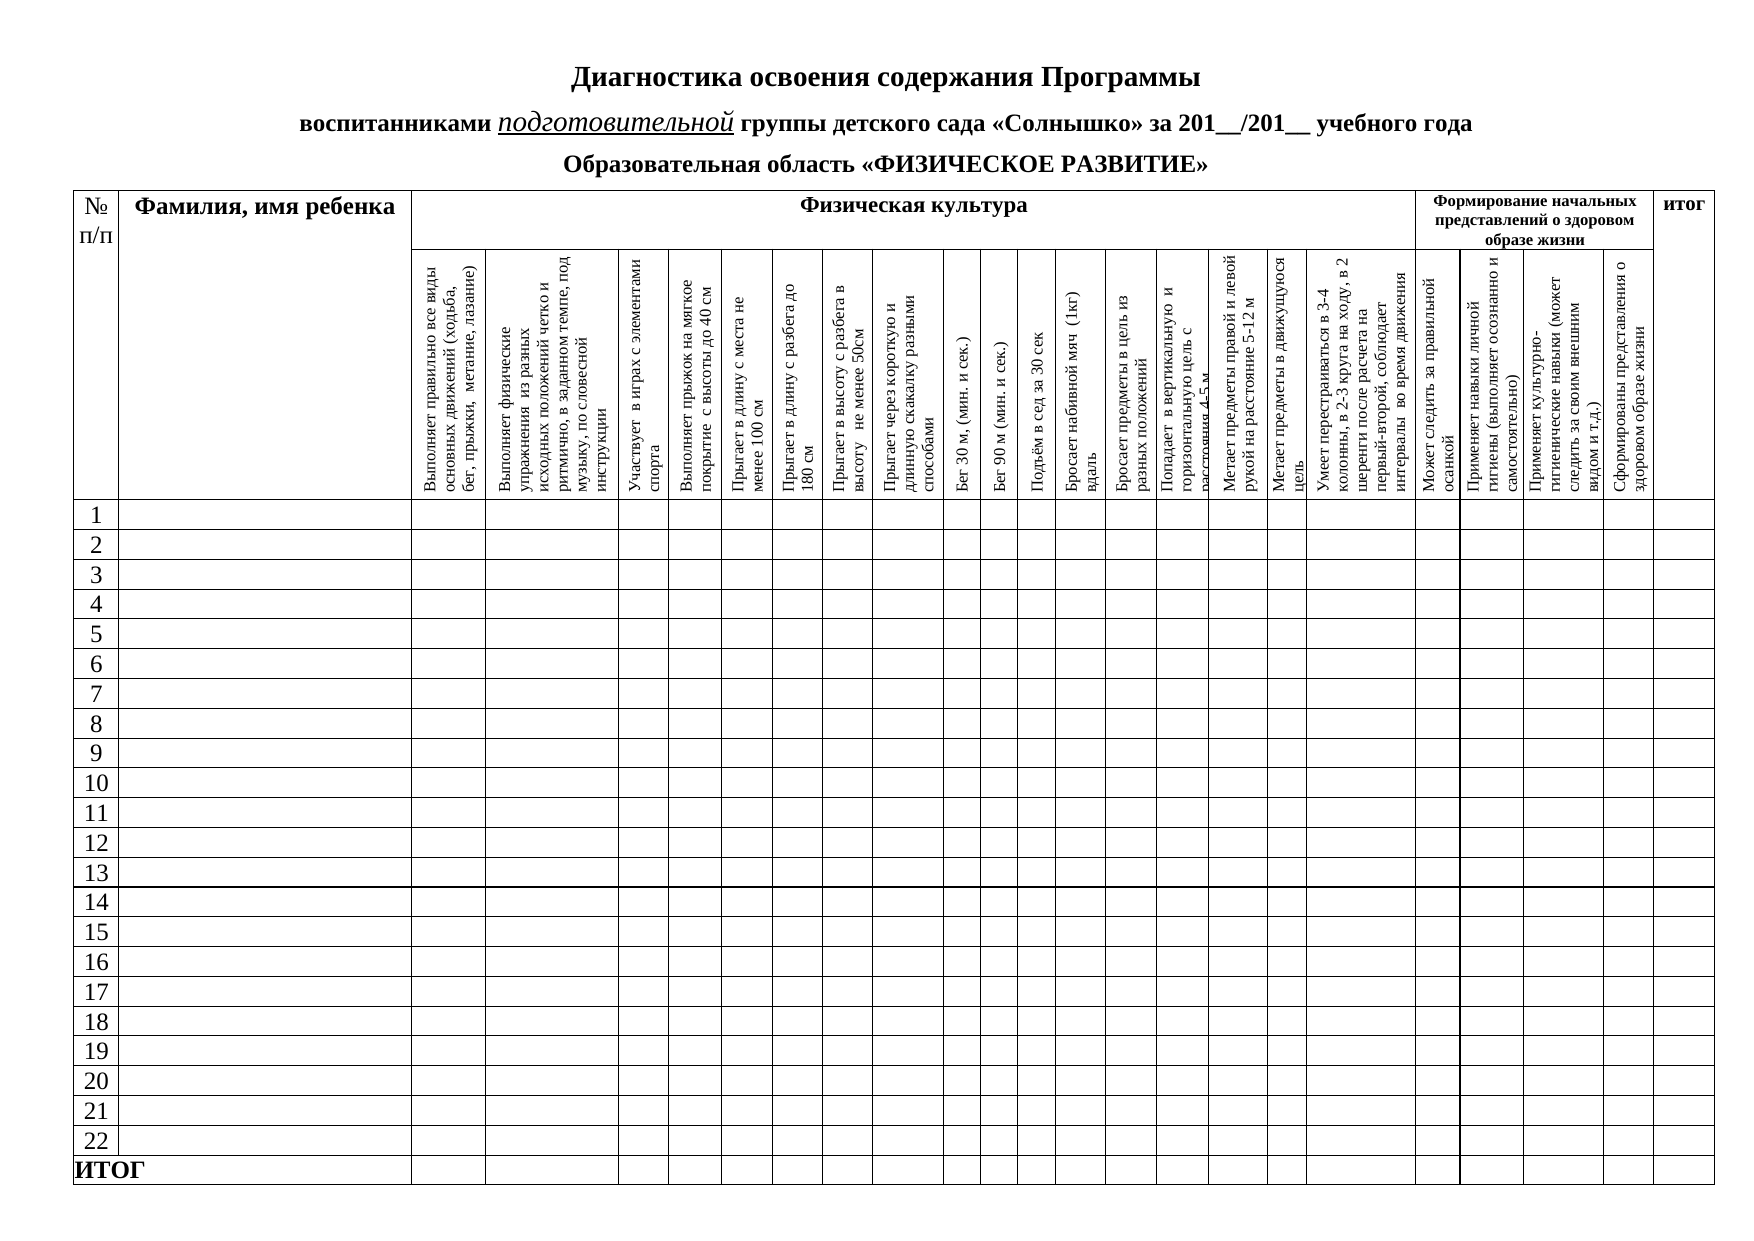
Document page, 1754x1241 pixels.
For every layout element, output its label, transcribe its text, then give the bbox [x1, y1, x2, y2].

table_cell [119, 1066, 411, 1095]
table_cell [119, 917, 411, 946]
table_cell [1209, 888, 1267, 916]
table_cell [1018, 560, 1055, 588]
table_cell [1416, 977, 1459, 1006]
table_cell [669, 1066, 721, 1095]
table_cell [619, 828, 668, 857]
table_cell [722, 500, 772, 529]
table_cell [722, 917, 772, 946]
table_cell [1604, 619, 1653, 648]
table_cell [1604, 977, 1653, 1006]
table_cell [119, 679, 411, 708]
table_cell [1416, 649, 1459, 678]
table_cell [1018, 530, 1055, 559]
table_cell [773, 828, 822, 857]
table_cell [873, 590, 943, 618]
table_cell [773, 888, 822, 916]
table_cell [669, 888, 721, 916]
table_cell [1416, 709, 1459, 737]
table_cell [1157, 768, 1208, 797]
table_cell [1307, 1126, 1415, 1154]
table_cell [619, 649, 668, 678]
table_cell [1106, 798, 1156, 827]
table_cell [944, 679, 980, 708]
table_cell [1106, 888, 1156, 916]
table_cell [1209, 858, 1267, 886]
table_cell [1268, 649, 1306, 678]
table_cell [773, 1096, 822, 1125]
table_cell [1157, 888, 1208, 916]
table_cell [486, 888, 618, 916]
table_cell [1654, 917, 1714, 946]
table_cell [722, 739, 772, 767]
table_cell [1018, 1156, 1055, 1184]
table_cell [944, 530, 980, 559]
table_cell [823, 1007, 872, 1035]
table_cell [1018, 649, 1055, 678]
table_cell [412, 709, 485, 737]
table_cell [1654, 947, 1714, 976]
table_cell [1654, 1066, 1714, 1095]
table_cell [669, 798, 721, 827]
text воспитанниками подготовительной группы детского сада «Солнышко» за 201__/201__ учебного года [74, 104, 1698, 137]
table_cell [1209, 947, 1267, 976]
table_cell [486, 1066, 618, 1095]
table_cell [1307, 1036, 1415, 1065]
table_cell [1268, 1126, 1306, 1154]
table_cell [119, 888, 411, 916]
table_cell [944, 709, 980, 737]
table_cell [1209, 649, 1267, 678]
table_cell [1106, 709, 1156, 737]
table_cell [669, 500, 721, 529]
table_cell 19 [74, 1036, 118, 1065]
table_cell [944, 858, 980, 886]
table_cell [1018, 619, 1055, 648]
table_cell [1106, 649, 1156, 678]
table_cell Сформированы представления о здоровом образе жизни [1604, 250, 1653, 499]
table_cell [773, 1156, 822, 1184]
table_cell [1604, 560, 1653, 588]
table_cell [1524, 1036, 1603, 1065]
table_cell [1209, 1036, 1267, 1065]
table_cell [1524, 679, 1603, 708]
table_cell [944, 947, 980, 976]
table_cell [1654, 1007, 1714, 1035]
table_cell [773, 500, 822, 529]
table_cell [669, 858, 721, 886]
table_cell [944, 917, 980, 946]
table_cell [1654, 590, 1714, 618]
table_cell [486, 619, 618, 648]
table_cell Бег 90 м (мин. и сек.) [981, 250, 1017, 499]
table_cell [1268, 917, 1306, 946]
table_cell [1461, 828, 1523, 857]
table_cell Подъём в сед за 30 сек [1018, 250, 1055, 499]
table_cell [1268, 768, 1306, 797]
table_cell Выполняет правильно все виды основных движений (ходьба, бег, прыжки, метание, лазание) [412, 250, 485, 499]
table_cell [981, 798, 1017, 827]
table_cell [1604, 888, 1653, 916]
table_cell [1654, 768, 1714, 797]
table_cell [1018, 858, 1055, 886]
table_cell Участвует в играх с элементами спорта [619, 250, 668, 499]
table_cell [1209, 917, 1267, 946]
table_cell [944, 739, 980, 767]
table_cell [119, 739, 411, 767]
table_cell [1524, 1156, 1603, 1184]
table_cell [981, 1007, 1017, 1035]
table_cell [981, 1036, 1017, 1065]
table_cell [823, 709, 872, 737]
table_cell [1157, 1007, 1208, 1035]
table_cell Может следить за правильной осанкой [1416, 250, 1459, 499]
table_cell [119, 500, 411, 529]
table_cell [873, 1126, 943, 1154]
table_cell [1018, 1007, 1055, 1035]
table_cell [619, 1096, 668, 1125]
table_cell [1106, 1126, 1156, 1154]
table_cell [1654, 1126, 1714, 1154]
table_cell Прыгает в длину с разбега до 180 см [773, 250, 822, 499]
table_cell [1268, 560, 1306, 588]
table_cell [944, 888, 980, 916]
table_cell [486, 768, 618, 797]
table_cell [873, 530, 943, 559]
table_cell Прыгает через короткую и длинную скакалку разными способами [873, 250, 943, 499]
table_cell [823, 560, 872, 588]
table_cell [823, 500, 872, 529]
table_cell [873, 947, 943, 976]
table_cell [1209, 768, 1267, 797]
table_cell Бросает предметы в цель из разных положений [1106, 250, 1156, 499]
table_cell [944, 1156, 980, 1184]
table_cell [1268, 828, 1306, 857]
table_cell [119, 709, 411, 737]
table_cell ИТОГ [74, 1156, 411, 1184]
table_cell [1268, 500, 1306, 529]
table_cell [1654, 679, 1714, 708]
table_cell [1416, 530, 1459, 559]
table_cell [823, 947, 872, 976]
table_cell [1654, 500, 1714, 529]
table_cell [669, 947, 721, 976]
table_cell [669, 649, 721, 678]
table_cell [981, 500, 1017, 529]
table_cell [1524, 768, 1603, 797]
table_cell [1604, 858, 1653, 886]
table_cell [1307, 1096, 1415, 1125]
table_cell [722, 1007, 772, 1035]
table_cell [486, 1036, 618, 1065]
table_cell [1106, 977, 1156, 1006]
table_cell [1524, 858, 1603, 886]
table_cell [1654, 1036, 1714, 1065]
table_cell [1524, 560, 1603, 588]
table_cell [1268, 947, 1306, 976]
table_cell [412, 888, 485, 916]
table_cell [486, 917, 618, 946]
table_cell 22 [74, 1126, 118, 1154]
table_cell [412, 679, 485, 708]
table_cell [619, 1126, 668, 1154]
table_cell [119, 560, 411, 588]
table_cell [823, 1036, 872, 1065]
table_cell [1056, 858, 1105, 886]
table_cell [1604, 649, 1653, 678]
table_cell [1416, 619, 1459, 648]
table_cell [944, 1126, 980, 1154]
table_cell [119, 977, 411, 1006]
table_cell [1654, 649, 1714, 678]
table_cell [1209, 739, 1267, 767]
table_cell [1268, 1156, 1306, 1184]
table_cell [773, 798, 822, 827]
table_cell [669, 590, 721, 618]
table_cell [873, 649, 943, 678]
table_cell [1157, 709, 1208, 737]
table_cell [1461, 768, 1523, 797]
table_cell [1416, 768, 1459, 797]
table_cell [1307, 739, 1415, 767]
table_cell [1157, 679, 1208, 708]
table_cell [981, 530, 1017, 559]
table_cell Применяет навыки личной гигиены (выполняет осознанно и самостоятельно) [1461, 250, 1523, 499]
table_cell [486, 560, 618, 588]
table_cell [1106, 530, 1156, 559]
table_cell [722, 858, 772, 886]
table_cell [1018, 947, 1055, 976]
table_cell [619, 709, 668, 737]
table_cell [873, 858, 943, 886]
table_cell 11 [74, 798, 118, 827]
table_cell [823, 649, 872, 678]
table_cell [722, 947, 772, 976]
table_cell [1654, 619, 1714, 648]
table_cell [773, 947, 822, 976]
table_cell [1524, 709, 1603, 737]
table_cell [119, 1096, 411, 1125]
table_cell [619, 530, 668, 559]
table_cell [1157, 917, 1208, 946]
table_cell [669, 1036, 721, 1065]
table_cell [1604, 739, 1653, 767]
table_cell [412, 619, 485, 648]
table_cell [1157, 798, 1208, 827]
table_cell Попадает в вертикальную и горизонтальную цель с расстояния 4-5 м [1157, 250, 1208, 499]
table_cell [1461, 709, 1523, 737]
table_cell [1106, 858, 1156, 886]
table_cell [1307, 828, 1415, 857]
table_cell 18 [74, 1007, 118, 1035]
table_cell [1307, 679, 1415, 708]
table_cell [1209, 1007, 1267, 1035]
table_cell [1307, 1066, 1415, 1095]
table_cell [873, 917, 943, 946]
table_cell [1307, 590, 1415, 618]
table_cell [981, 560, 1017, 588]
table_cell Выполняет прыжок на мягкое покрытие с высоты до 40 см [669, 250, 721, 499]
table_cell [1209, 798, 1267, 827]
table_cell [1056, 1126, 1105, 1154]
table_cell [1056, 649, 1105, 678]
table_cell [1157, 1096, 1208, 1125]
table_cell [722, 1096, 772, 1125]
table_cell [1056, 1156, 1105, 1184]
table_cell [1654, 560, 1714, 588]
table_cell [873, 500, 943, 529]
table_cell 21 [74, 1096, 118, 1125]
table_cell [823, 1156, 872, 1184]
table_cell [1268, 1007, 1306, 1035]
table_cell [1524, 739, 1603, 767]
table_cell [619, 1007, 668, 1035]
table_cell 13 [74, 858, 118, 886]
table_cell [1209, 1156, 1267, 1184]
table_cell [412, 530, 485, 559]
table_cell [1654, 1156, 1714, 1184]
table_cell [412, 858, 485, 886]
table_cell [1018, 709, 1055, 737]
table_cell [1416, 1096, 1459, 1125]
table_cell [981, 977, 1017, 1006]
table_cell [873, 709, 943, 737]
table_cell [1307, 500, 1415, 529]
table_cell Бег 30 м, (мин. и сек.) [944, 250, 980, 499]
table_cell [823, 1066, 872, 1095]
table_cell [1018, 888, 1055, 916]
table_cell [1106, 679, 1156, 708]
table_cell [722, 828, 772, 857]
table_cell [1307, 560, 1415, 588]
table_cell Выполняет физические упражнения из разных исходных положений четко и ритмично, в заданном темпе, под музыку, по словесной инструкции [486, 250, 618, 499]
table_cell [1018, 739, 1055, 767]
table_cell [1461, 858, 1523, 886]
table_cell [1604, 768, 1653, 797]
table_cell [873, 888, 943, 916]
table_cell [412, 947, 485, 976]
table_cell [486, 858, 618, 886]
table_cell [1307, 798, 1415, 827]
table_cell 10 [74, 768, 118, 797]
table_cell [944, 1066, 980, 1095]
table_cell [1157, 1156, 1208, 1184]
table_cell [669, 530, 721, 559]
table_cell [619, 888, 668, 916]
table_cell [944, 649, 980, 678]
table_cell [1157, 947, 1208, 976]
table_cell [1461, 1126, 1523, 1154]
table_cell [1018, 590, 1055, 618]
table_cell [722, 709, 772, 737]
table_cell [119, 798, 411, 827]
table_cell [1524, 590, 1603, 618]
table_header Физическая культура [412, 191, 1415, 248]
table_cell [823, 917, 872, 946]
table_cell [944, 768, 980, 797]
table_cell [944, 977, 980, 1006]
table_cell [981, 649, 1017, 678]
table_cell [1209, 1096, 1267, 1125]
table_cell [1604, 1007, 1653, 1035]
table_cell [1018, 1066, 1055, 1095]
table_cell [619, 500, 668, 529]
table_cell [944, 828, 980, 857]
table_cell [722, 1126, 772, 1154]
table_cell [119, 1036, 411, 1065]
table_cell [1307, 1007, 1415, 1035]
table_cell [944, 619, 980, 648]
table_cell [873, 1007, 943, 1035]
table_cell [1461, 739, 1523, 767]
table_cell [1157, 619, 1208, 648]
table_cell [873, 828, 943, 857]
table_cell 4 [74, 590, 118, 618]
table_cell [412, 1007, 485, 1035]
table_cell [1157, 530, 1208, 559]
table_cell [1461, 947, 1523, 976]
table_cell [1056, 768, 1105, 797]
table_cell [619, 917, 668, 946]
table_cell [119, 858, 411, 886]
table_cell [1268, 1066, 1306, 1095]
table_cell [873, 798, 943, 827]
table_cell [1604, 1036, 1653, 1065]
table_cell 17 [74, 977, 118, 1006]
table_cell [1018, 768, 1055, 797]
table_cell 16 [74, 947, 118, 976]
table_cell [873, 977, 943, 1006]
table_cell [119, 947, 411, 976]
table_cell [1416, 828, 1459, 857]
table_cell [1461, 679, 1523, 708]
table_cell [669, 917, 721, 946]
table_cell [1056, 977, 1105, 1006]
table_cell [1018, 977, 1055, 1006]
table_cell [1416, 917, 1459, 946]
table_cell [412, 590, 485, 618]
table_cell 5 [74, 619, 118, 648]
table_cell [1268, 1036, 1306, 1065]
table_cell [981, 739, 1017, 767]
table_cell [981, 679, 1017, 708]
table_cell [722, 679, 772, 708]
table_cell [1604, 530, 1653, 559]
table_cell 12 [74, 828, 118, 857]
table_cell [486, 798, 618, 827]
table_cell [1018, 828, 1055, 857]
table_cell [823, 858, 872, 886]
table_cell [1461, 977, 1523, 1006]
table_cell [773, 709, 822, 737]
table_cell [1416, 739, 1459, 767]
table_cell [823, 888, 872, 916]
table_cell [1461, 888, 1523, 916]
table_cell [1461, 530, 1523, 559]
table_cell [1056, 1036, 1105, 1065]
table_cell [1106, 768, 1156, 797]
table_cell [1157, 1036, 1208, 1065]
table_cell [773, 1036, 822, 1065]
table_cell [1524, 649, 1603, 678]
table_cell [823, 828, 872, 857]
table_cell [981, 768, 1017, 797]
table_cell [412, 768, 485, 797]
table_cell [669, 709, 721, 737]
table_cell [1268, 709, 1306, 737]
table_cell [1604, 590, 1653, 618]
table_cell [119, 530, 411, 559]
table_cell [722, 1156, 772, 1184]
table_cell [773, 560, 822, 588]
table_cell [486, 649, 618, 678]
table_cell [1209, 530, 1267, 559]
table_cell [412, 1096, 485, 1125]
table_cell [823, 590, 872, 618]
table_cell [1307, 709, 1415, 737]
table_cell [412, 649, 485, 678]
table_cell 2 [74, 530, 118, 559]
table_cell [981, 917, 1017, 946]
table_cell [412, 798, 485, 827]
table_cell [981, 590, 1017, 618]
table_cell [1209, 560, 1267, 588]
table_cell [823, 977, 872, 1006]
table_cell [1416, 500, 1459, 529]
table_cell [722, 768, 772, 797]
table_cell [1416, 560, 1459, 588]
table_cell [1268, 798, 1306, 827]
table_cell [1416, 1126, 1459, 1154]
table_cell [1416, 798, 1459, 827]
table_cell [1461, 619, 1523, 648]
table_cell [1307, 888, 1415, 916]
table_cell [1106, 947, 1156, 976]
table_header Фамилия, имя ребенка [119, 191, 411, 499]
text Диагностика освоения содержания Программы [74, 59, 1698, 93]
table_cell [1307, 530, 1415, 559]
table_cell [1461, 917, 1523, 946]
table_cell [1604, 709, 1653, 737]
table_cell [722, 888, 772, 916]
table_cell [412, 560, 485, 588]
table_cell Прыгает в высоту с разбега в высоту не менее 50см [823, 250, 872, 499]
table_cell [1157, 649, 1208, 678]
table_cell [486, 947, 618, 976]
table_cell [412, 1156, 485, 1184]
table_cell [119, 590, 411, 618]
table_cell [1018, 1126, 1055, 1154]
table_cell [1157, 828, 1208, 857]
table_cell [1157, 560, 1208, 588]
table_cell [1524, 1126, 1603, 1154]
table_cell [486, 679, 618, 708]
table_cell [669, 1126, 721, 1154]
table_cell [1604, 917, 1653, 946]
table_cell [981, 858, 1017, 886]
table_cell [722, 1066, 772, 1095]
table_cell [1268, 530, 1306, 559]
table_cell [1018, 917, 1055, 946]
table_cell [873, 619, 943, 648]
table_cell [1056, 888, 1105, 916]
table_cell [119, 1126, 411, 1154]
table_cell 14 [74, 888, 118, 916]
table_cell [1056, 798, 1105, 827]
table_cell [981, 1066, 1017, 1095]
table_cell [773, 977, 822, 1006]
table_cell 15 [74, 917, 118, 946]
table_cell [486, 1096, 618, 1125]
table_cell [1056, 917, 1105, 946]
table_cell [1018, 679, 1055, 708]
table_cell [1157, 977, 1208, 1006]
table_cell Метает предметы правой и левой рукой на расстояние 5-12 м [1209, 250, 1267, 499]
table_header Формирование начальных представлений о здоровом образе жизни [1416, 191, 1653, 248]
table_cell [1056, 709, 1105, 737]
table_cell [1461, 798, 1523, 827]
table_cell [619, 560, 668, 588]
table_cell [1157, 739, 1208, 767]
table_cell Применяет культурно-гигиенические навыки (может следить за своим внешним видом и т.д.) [1524, 250, 1603, 499]
table_cell [981, 619, 1017, 648]
table_cell [1604, 500, 1653, 529]
table_cell [823, 798, 872, 827]
table_cell [722, 798, 772, 827]
table_cell [1018, 798, 1055, 827]
table_cell [1056, 1007, 1105, 1035]
table_cell [619, 977, 668, 1006]
table_cell [619, 1036, 668, 1065]
table_cell [1461, 560, 1523, 588]
table_cell [1157, 500, 1208, 529]
table_cell [1018, 500, 1055, 529]
table_cell [1604, 1156, 1653, 1184]
table_cell [773, 619, 822, 648]
table_cell [1056, 1066, 1105, 1095]
table_cell [873, 560, 943, 588]
table_cell [773, 1126, 822, 1154]
table_cell [873, 1036, 943, 1065]
table_cell [1209, 679, 1267, 708]
table_cell [1461, 1007, 1523, 1035]
table_cell [773, 917, 822, 946]
table_cell 20 [74, 1066, 118, 1095]
table_cell [669, 1096, 721, 1125]
table_cell [773, 858, 822, 886]
table_cell [1106, 590, 1156, 618]
table_cell [619, 947, 668, 976]
table_cell [1604, 947, 1653, 976]
table_cell [1106, 560, 1156, 588]
table_cell [619, 768, 668, 797]
table_cell [722, 619, 772, 648]
table_cell [1524, 917, 1603, 946]
table_cell [722, 1036, 772, 1065]
table_cell [873, 679, 943, 708]
table_cell [669, 768, 721, 797]
table_cell [1416, 947, 1459, 976]
table_cell [1524, 1007, 1603, 1035]
table_cell [669, 619, 721, 648]
table_cell [1307, 768, 1415, 797]
table_cell [486, 530, 618, 559]
table_cell [1524, 1066, 1603, 1095]
table_cell [1209, 619, 1267, 648]
table_cell [823, 619, 872, 648]
table_cell [823, 768, 872, 797]
table_cell [1056, 500, 1105, 529]
table_cell [1209, 709, 1267, 737]
table_cell [873, 1066, 943, 1095]
table_cell [1018, 1096, 1055, 1125]
table_cell [981, 1126, 1017, 1154]
table_cell [773, 649, 822, 678]
table_cell [1056, 1096, 1105, 1125]
table_cell Умеет перестраиваться в 3-4 колонны, в 2-3 круга на ходу, в 2 шеренги после расчета на первый-второй, соблюдает интервалы во время движения [1307, 250, 1415, 499]
table_cell [873, 1096, 943, 1125]
table_cell [1524, 500, 1603, 529]
table_cell [1268, 1096, 1306, 1125]
table_cell [412, 828, 485, 857]
table_cell [1416, 679, 1459, 708]
table_cell [486, 590, 618, 618]
table_cell [1416, 590, 1459, 618]
table_cell [1604, 798, 1653, 827]
table_cell [981, 947, 1017, 976]
table_cell [1106, 828, 1156, 857]
table_cell [1157, 1066, 1208, 1095]
table_cell [619, 1156, 668, 1184]
table_cell [1056, 530, 1105, 559]
table_cell [1524, 888, 1603, 916]
table_cell [1106, 1066, 1156, 1095]
table_cell [619, 619, 668, 648]
table_cell [619, 590, 668, 618]
table_cell [1106, 1096, 1156, 1125]
table_cell [486, 977, 618, 1006]
table_cell [1106, 739, 1156, 767]
table_cell [873, 768, 943, 797]
table_cell 1 [74, 500, 118, 529]
table_cell [1654, 977, 1714, 1006]
table_cell [1209, 1066, 1267, 1095]
table_cell [722, 590, 772, 618]
table_cell [1307, 977, 1415, 1006]
table_cell [823, 679, 872, 708]
table_cell [1056, 739, 1105, 767]
table_cell [1157, 590, 1208, 618]
table_cell [412, 1036, 485, 1065]
table_cell [944, 1036, 980, 1065]
table_cell [1524, 530, 1603, 559]
table_cell [1604, 1066, 1653, 1095]
table_cell [944, 560, 980, 588]
table_cell [1209, 1126, 1267, 1154]
table_cell [1654, 828, 1714, 857]
table_cell [1268, 888, 1306, 916]
table_cell [1416, 1066, 1459, 1095]
table_cell [1461, 1096, 1523, 1125]
table_cell [619, 679, 668, 708]
table_cell 6 [74, 649, 118, 678]
table_cell [1018, 1036, 1055, 1065]
table_cell [773, 590, 822, 618]
table_cell [1056, 560, 1105, 588]
table_cell [1106, 500, 1156, 529]
table_cell [1056, 828, 1105, 857]
table_cell [1056, 947, 1105, 976]
table_cell 7 [74, 679, 118, 708]
table_cell [1524, 798, 1603, 827]
table_cell [1524, 828, 1603, 857]
table_cell 3 [74, 560, 118, 588]
table_cell [1106, 619, 1156, 648]
table_cell [1604, 1126, 1653, 1154]
table_cell [1461, 590, 1523, 618]
table_cell [669, 679, 721, 708]
table_cell [1268, 739, 1306, 767]
table_cell [1461, 1036, 1523, 1065]
table_cell [873, 739, 943, 767]
table_cell [1604, 828, 1653, 857]
table_cell [981, 828, 1017, 857]
table_cell [981, 888, 1017, 916]
table_cell [823, 530, 872, 559]
table_cell [1416, 1036, 1459, 1065]
table_cell [669, 1007, 721, 1035]
table_cell [119, 768, 411, 797]
table_cell [486, 500, 618, 529]
table_cell [1268, 679, 1306, 708]
table_cell [1209, 977, 1267, 1006]
table_cell Бросает набивной мяч (1кг) вдаль [1056, 250, 1105, 499]
table_cell [1654, 739, 1714, 767]
table_cell [1157, 858, 1208, 886]
table_cell [1268, 619, 1306, 648]
table_cell [1654, 798, 1714, 827]
table_header № п/п [74, 191, 118, 499]
table_cell [619, 858, 668, 886]
table_cell [722, 977, 772, 1006]
table_cell [1416, 888, 1459, 916]
table_cell [1307, 619, 1415, 648]
table_cell [412, 500, 485, 529]
table_cell [412, 917, 485, 946]
table_cell [486, 828, 618, 857]
table_cell [981, 1156, 1017, 1184]
table_cell [1307, 1156, 1415, 1184]
table_cell [1307, 917, 1415, 946]
table_cell [1157, 1126, 1208, 1154]
table_cell [1268, 977, 1306, 1006]
table_header итог [1654, 191, 1714, 499]
table_cell [1106, 1007, 1156, 1035]
table_cell [1654, 888, 1714, 916]
text Образовательная область «ФИЗИЧЕСКОЕ РАЗВИТИЕ» [74, 149, 1698, 177]
table_cell [873, 1156, 943, 1184]
table_cell [944, 1096, 980, 1125]
table_cell [944, 1007, 980, 1035]
table_cell [669, 977, 721, 1006]
table_cell [1416, 1156, 1459, 1184]
table_cell [486, 1007, 618, 1035]
table_cell [823, 739, 872, 767]
table_cell [669, 560, 721, 588]
table_cell [944, 500, 980, 529]
table_cell [1307, 858, 1415, 886]
table_cell [1461, 1066, 1523, 1095]
table_cell [1209, 590, 1267, 618]
table_cell [944, 798, 980, 827]
table_cell [1106, 1156, 1156, 1184]
table_cell [1209, 828, 1267, 857]
table_cell [823, 1096, 872, 1125]
table_cell [669, 739, 721, 767]
table_cell [1654, 709, 1714, 737]
table_cell [1524, 1096, 1603, 1125]
table_cell [669, 1156, 721, 1184]
table_cell [1461, 649, 1523, 678]
table_cell [1654, 1096, 1714, 1125]
table_cell [1524, 947, 1603, 976]
table_cell [119, 649, 411, 678]
table_cell [1106, 917, 1156, 946]
table_cell [773, 739, 822, 767]
table_cell [1461, 1156, 1523, 1184]
table_cell [412, 739, 485, 767]
table_cell [1056, 619, 1105, 648]
table_cell [1056, 679, 1105, 708]
table_cell [722, 530, 772, 559]
table_cell [619, 1066, 668, 1095]
table_cell [1307, 947, 1415, 976]
table_cell [1268, 858, 1306, 886]
table_cell [1654, 858, 1714, 886]
table_cell 9 [74, 739, 118, 767]
table_cell [773, 1066, 822, 1095]
table_cell [619, 739, 668, 767]
table_cell Прыгает в длину с места не менее 100 см [722, 250, 772, 499]
table_cell [1604, 1096, 1653, 1125]
table_cell [773, 768, 822, 797]
table_cell [1106, 1036, 1156, 1065]
table_cell [1268, 590, 1306, 618]
table_cell [981, 709, 1017, 737]
table_cell [119, 1007, 411, 1035]
table_cell 8 [74, 709, 118, 737]
table_cell [486, 1156, 618, 1184]
table_cell [823, 1126, 872, 1154]
table_cell [773, 530, 822, 559]
table_cell [1056, 590, 1105, 618]
table_cell [1461, 500, 1523, 529]
table_cell [722, 560, 772, 588]
table_cell [669, 828, 721, 857]
table_cell [773, 679, 822, 708]
table_cell [1604, 679, 1653, 708]
table_cell [486, 709, 618, 737]
table_cell Метает предметы в движущуюся цель [1268, 250, 1306, 499]
table_cell [1416, 858, 1459, 886]
table_cell [412, 1066, 485, 1095]
table_cell [619, 798, 668, 827]
table_cell [1524, 619, 1603, 648]
table_cell [119, 828, 411, 857]
table_cell [1307, 649, 1415, 678]
table_cell [412, 1126, 485, 1154]
table_cell [944, 590, 980, 618]
table_cell [1524, 977, 1603, 1006]
table_cell [1416, 1007, 1459, 1035]
table_cell [1209, 500, 1267, 529]
table_cell [119, 619, 411, 648]
table_cell [773, 1007, 822, 1035]
table_cell [981, 1096, 1017, 1125]
table_cell [722, 649, 772, 678]
table_cell [1654, 530, 1714, 559]
table_cell [486, 1126, 618, 1154]
table_cell [486, 739, 618, 767]
table_cell [412, 977, 485, 1006]
